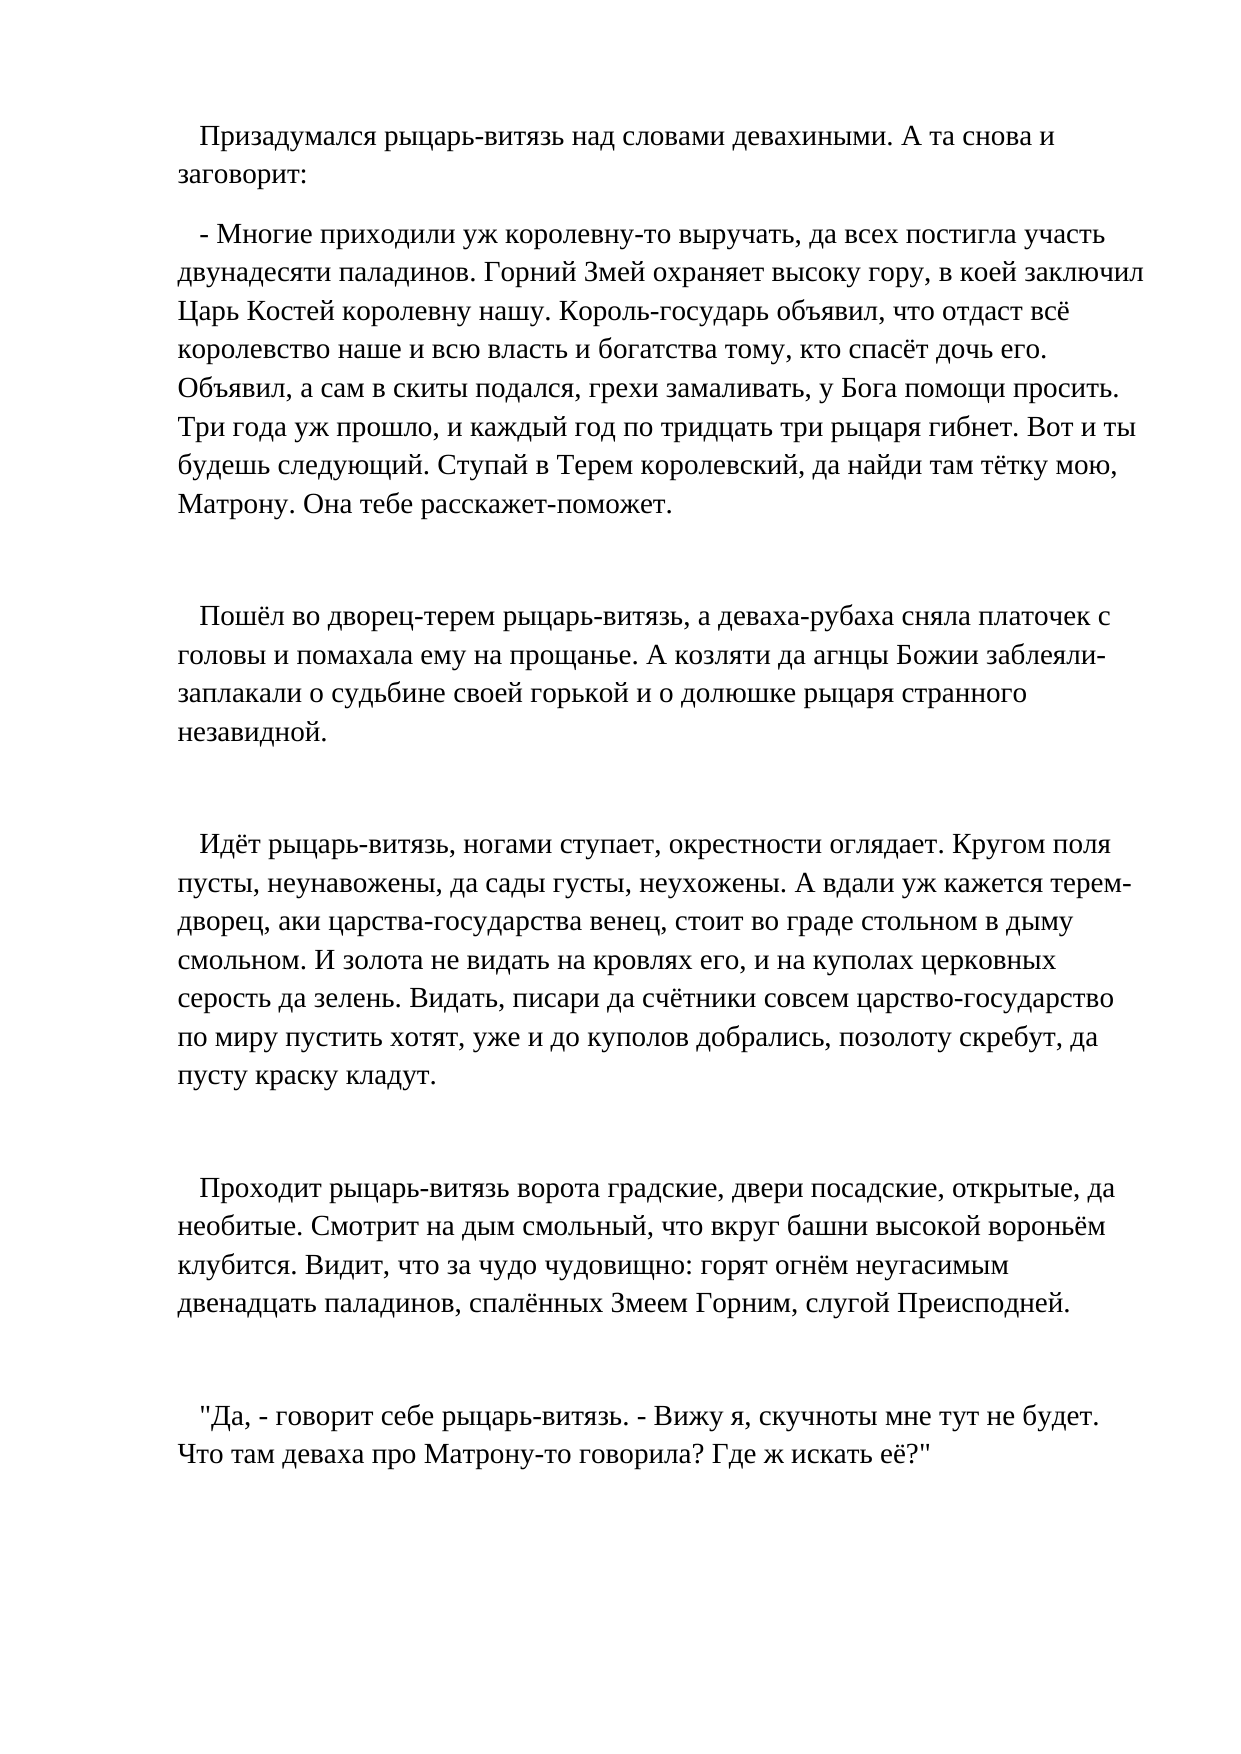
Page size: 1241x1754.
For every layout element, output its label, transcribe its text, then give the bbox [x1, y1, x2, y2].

text "Да, - говорит себе рыцарь-витязь. - Вижу я, скучноты мне тут не будет. Что там деваха про Матрону-то говорила? Где ж искать её?" [177, 1398, 1152, 1470]
text Проходит рыцарь-витязь ворота градские, двери посадские, открытые, да необитые. Смотрит на дым смольный, что вкруг башни высокой вороньём клубится. Видит, что за чудо чудовищно: горят огнём неугасимым двенадцать паладинов, спалённых Змеем Горним, слугой Преисподней. [177, 1170, 1152, 1319]
text Призадумался рыцарь-витязь над словами девахиными. А та снова и заговорит: [177, 118, 1152, 190]
text Идёт рыцарь-витязь, ногами ступает, окрестности оглядает. Кругом поля пусты, неунавожены, да сады густы, неухожены. А вдали уж кажется терем-дворец, аки царства-государства венец, стоит во граде стольном в дыму смольном. И золота не видать на кровлях его, и на куполах церковных серость да зелень. Видать, писари да счётники совсем царство-государство по миру пустить хотят, уже и до куполов добрались, позолоту скребут, да пусту краску кладут. [177, 826, 1152, 1091]
text - Многие приходили уж королевну-то выручать, да всех постигла участь двунадесяти паладинов. Горний Змей охраняет высоку гору, в коей заключил Царь Костей королевну нашу. Король-государь объявил, что отдаст всё королевство наше и всю власть и богатства тому, кто спасёт дочь его. Объявил, а сам в скиты подался, грехи замаливать, у Бога помощи просить. Три года уж прошло, и каждый год по тридцать три рыцаря гибнет. Вот и ты будешь следующий. Ступай в Терем королевский, да найди там тётку мою, Матрону. Она тебе расскажет-поможет. [177, 216, 1152, 519]
text Пошёл во дворец-терем рыцарь-витязь, а деваха-рубаха сняла платочек с головы и помахала ему на прощанье. А козляти да агнцы Божии заблеяли-заплакали о судьбине своей горькой и о долюшке рыцаря странного незавидной. [177, 598, 1152, 747]
